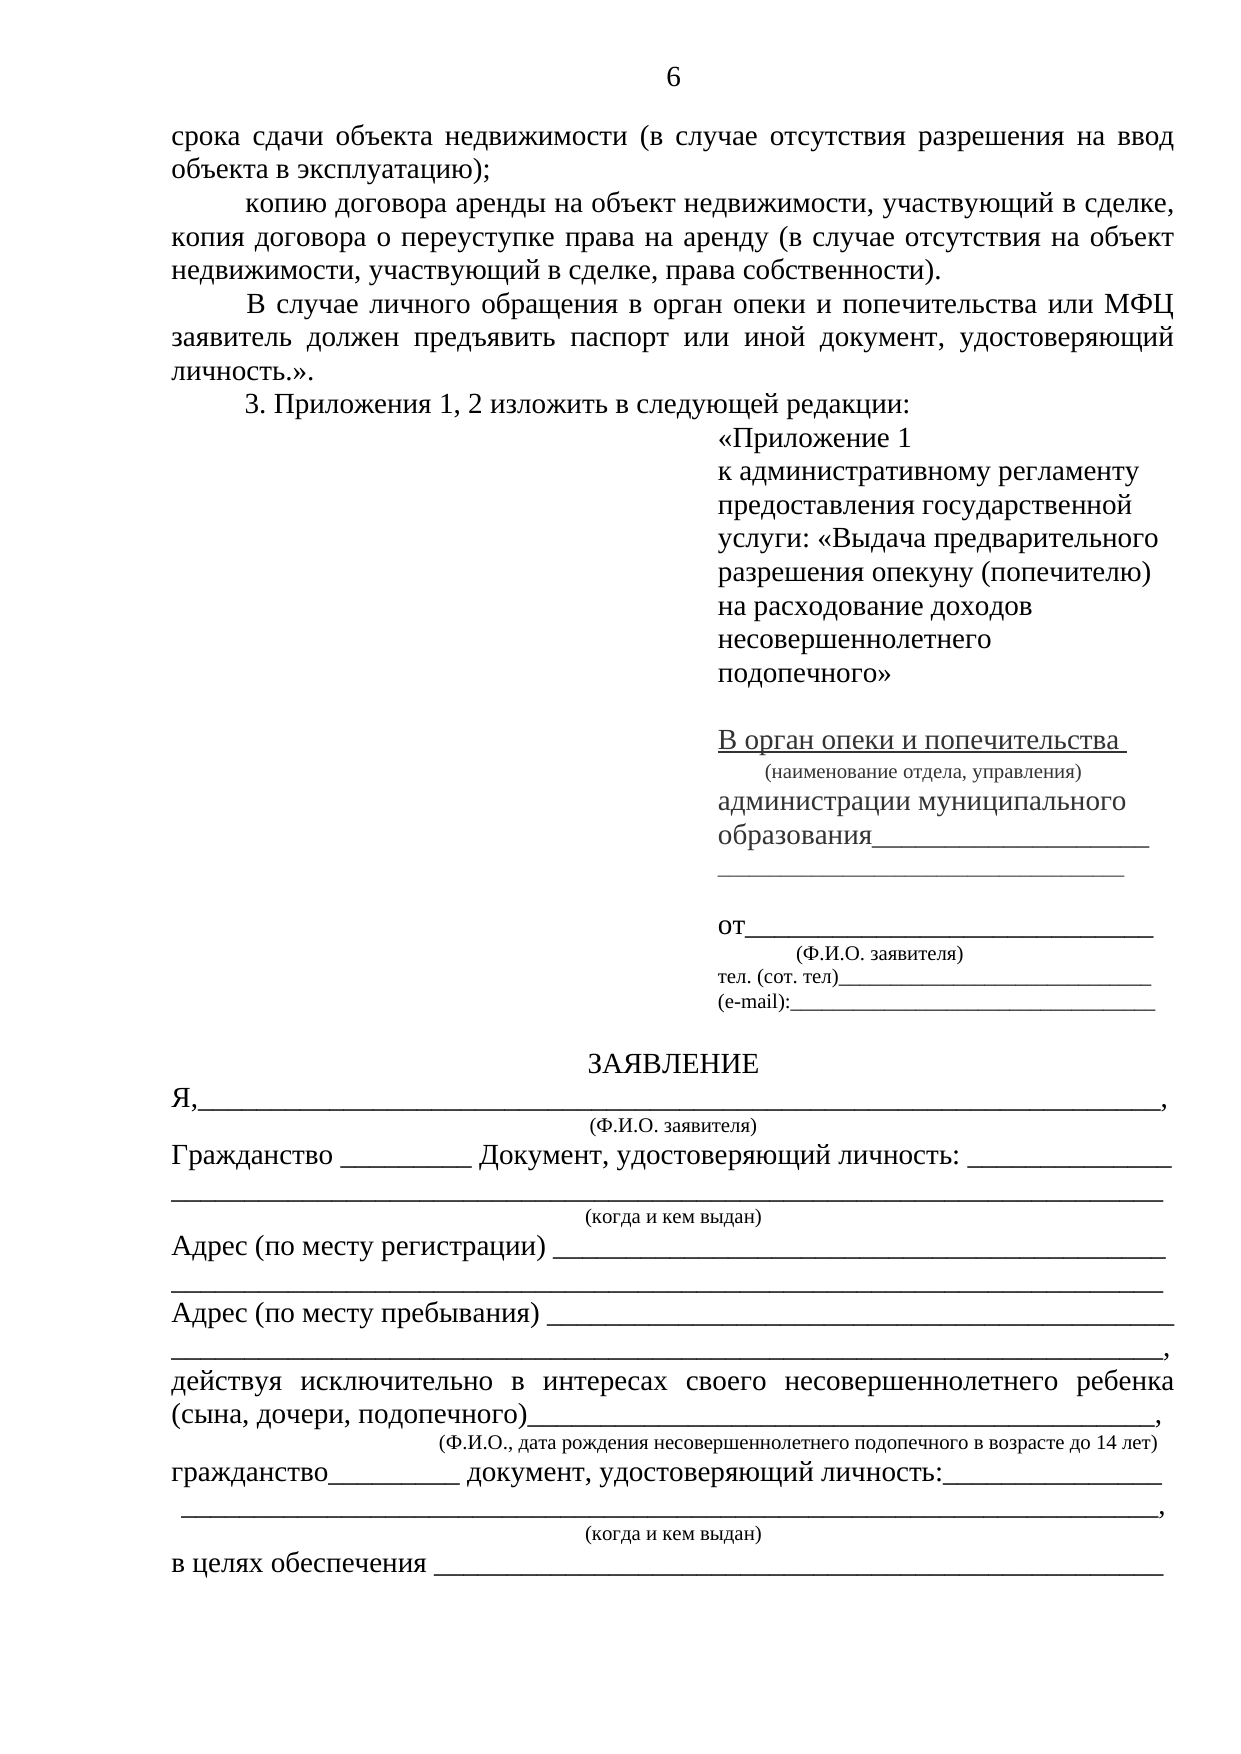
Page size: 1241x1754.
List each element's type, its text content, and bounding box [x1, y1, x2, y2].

text (наименование отдела, управления) [718, 755, 1175, 783]
text (когда и кем выдан) [171, 1204, 1175, 1228]
text к административному регламенту [718, 453, 1175, 487]
text образования___________________ [718, 817, 1175, 851]
text В случае личного обращения в орган опеки и попечительства или МФЦ заявитель должен предъявить паспорт или иной документ, удостоверяющий личность.». [171, 286, 1175, 386]
text Я,__________________________________________________________________, [171, 1080, 1175, 1113]
text ____________________________________________________________________, действуя исключительно в интересах своего несовершеннолетнего ребенка (сына, дочери, подопечного)___________________________________________, [171, 1329, 1175, 1430]
text _______________________________________ [718, 851, 1175, 879]
text Гражданство _________ Документ, удостоверяющий личность: ______________ [171, 1137, 1175, 1171]
text несовершеннолетнего [718, 621, 1175, 655]
text (e-mail):___________________________________ [171, 988, 1175, 1013]
text копию договора аренды на объект недвижимости, участвующий в сделке, копия договора о переуступке права на аренду (в случае отсутствия на объект недвижимости, участвующий в сделке, права собственности). [171, 185, 1175, 286]
text Адрес (по месту регистрации) __________________________________________ [171, 1228, 1175, 1262]
text подопечного» [718, 655, 1175, 688]
text ____________________________________________________________________ [171, 1171, 1175, 1204]
text (Ф.И.О. заявителя) [171, 1113, 1175, 1137]
text тел. (сот. тел)______________________________ [171, 964, 1175, 988]
text ___________________________________________________________________, (когда и кем выдан) [171, 1487, 1175, 1545]
text администрации муниципального [718, 783, 1175, 817]
text «Приложение 1 [718, 420, 1175, 453]
text Адрес (по месту пребывания) ___________________________________________ [171, 1296, 1175, 1329]
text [171, 118, 1175, 185]
text (Ф.И.О. заявителя) [171, 940, 1175, 964]
text от____________________________ [171, 907, 1175, 940]
text гражданство_________ документ, удостоверяющий личность:_______________ [171, 1454, 1175, 1487]
text (Ф.И.О., дата рождения несовершеннолетнего подопечного в возрасте до 14 лет) [171, 1430, 1175, 1454]
text предоставления государственной услуги: «Выдача предварительного разрешения опекуну (попечителю) на расходование доходов [718, 487, 1175, 621]
text В орган опеки и попечительства [718, 722, 1175, 755]
text 3. Приложения 1, 2 изложить в следующей редакции: [244, 386, 1175, 420]
text ЗАЯВЛЕНИЕ [171, 1046, 1175, 1080]
text в целях обеспечения __________________________________________________ [171, 1545, 1175, 1578]
text ____________________________________________________________________ [171, 1262, 1175, 1296]
